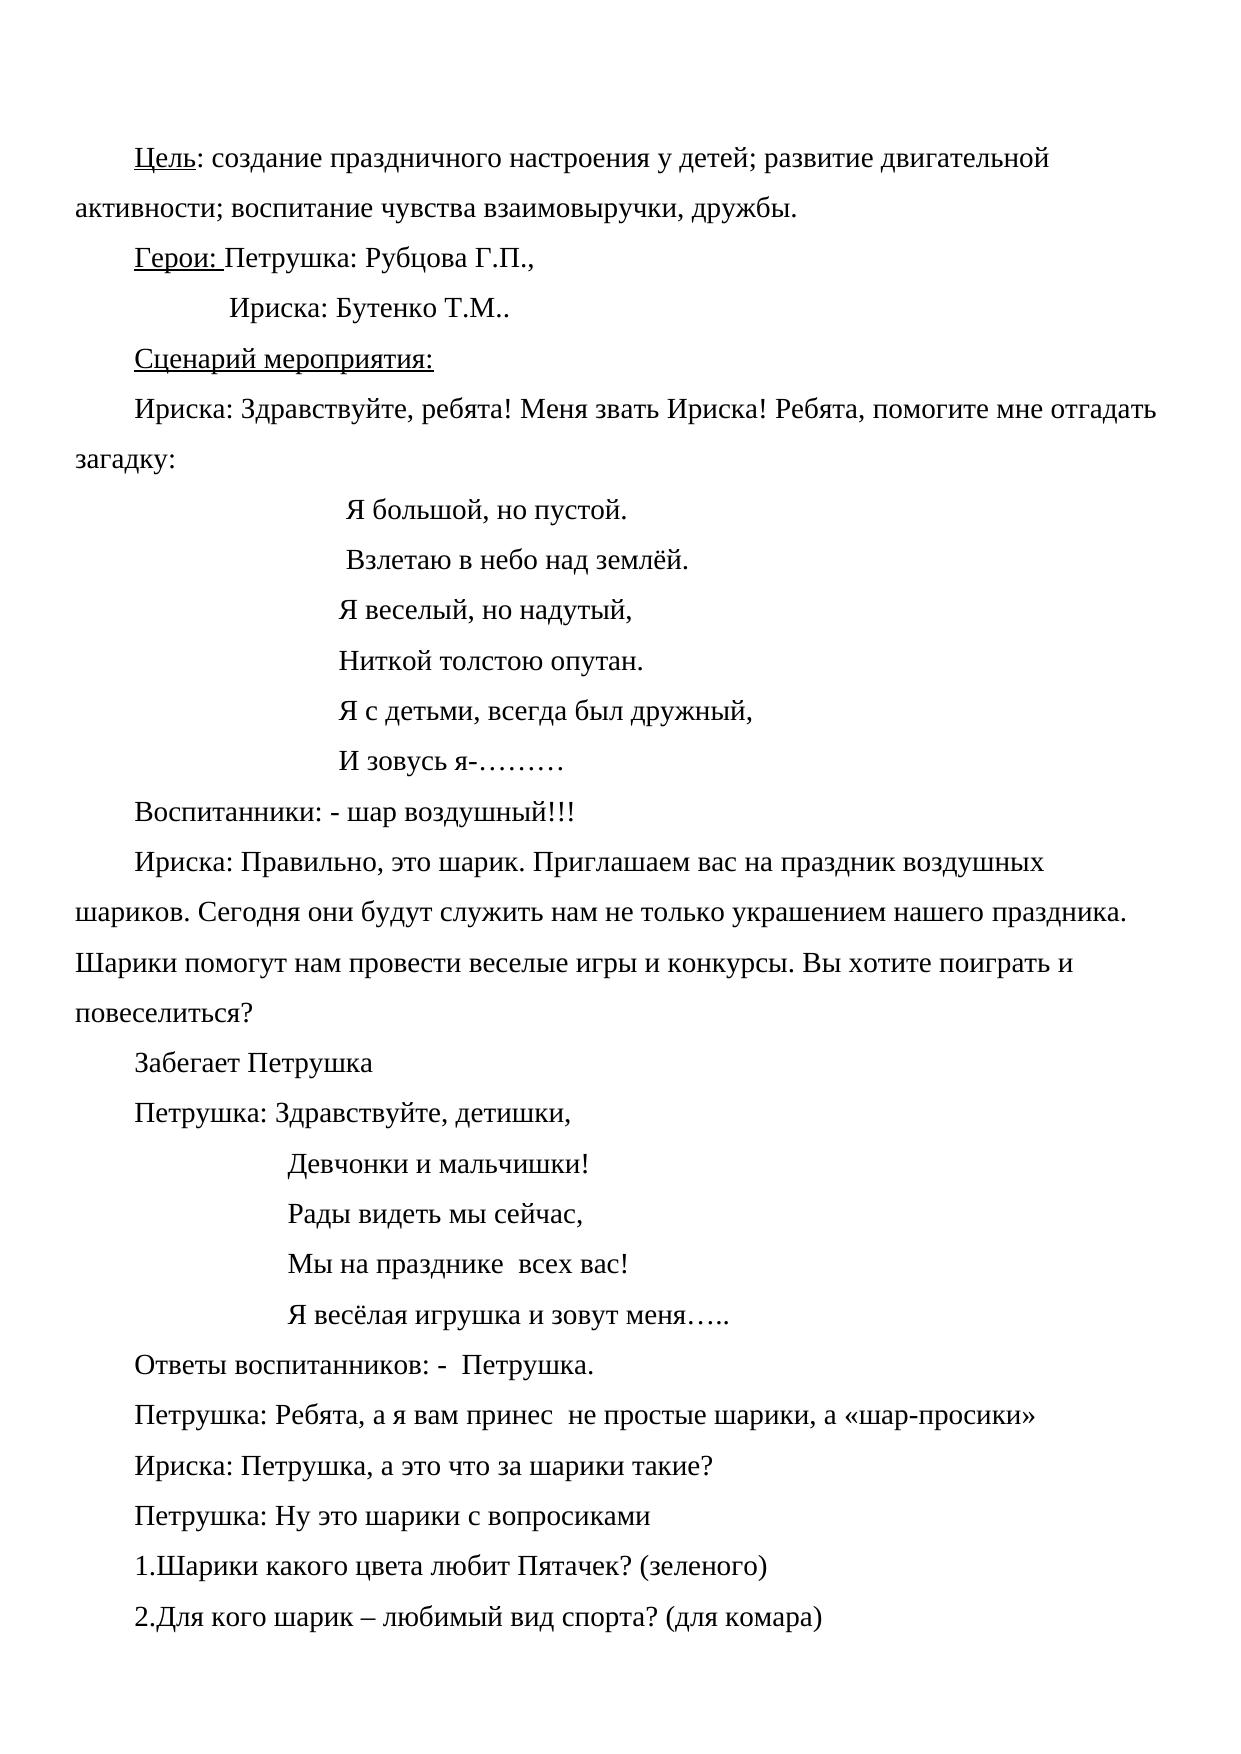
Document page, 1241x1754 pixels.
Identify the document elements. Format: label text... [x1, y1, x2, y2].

text Ириска: Здравствуйте, ребята! Меня звать Ириска! Ребята, помогите мне отгадать загадку: [75, 391, 1165, 475]
text Сценарий мероприятия: [75, 341, 1165, 374]
text Рады видеть мы сейчас, [75, 1196, 1165, 1230]
text Петрушка: Здравствуйте, детишки, [75, 1096, 1165, 1129]
text Петрушка: Ну это шарики с вопросиками [75, 1498, 1165, 1532]
text Ириска: Правильно, это шарик. Приглашаем вас на праздник воздушных шариков. Сегодня они будут служить нам не только украшением нашего праздника. Шарики помогут нам провести веселые игры и конкурсы. Вы хотите поиграть и повеселиться? [75, 844, 1165, 1028]
text Девчонки и мальчишки! [75, 1146, 1165, 1179]
text Воспитанники: - шар воздушный!!! [75, 794, 1165, 827]
text Я большой, но пустой. [75, 492, 1165, 525]
text Ответы воспитанников: - Петрушка. [75, 1347, 1165, 1381]
text Взлетаю в небо над землёй. [75, 542, 1165, 576]
text И зовусь я-……… [75, 743, 1165, 777]
text Петрушка: Ребята, а я вам принес не простые шарики, а «шар-просики» [75, 1397, 1165, 1431]
text Герои: Петрушка: Рубцова Г.П., [75, 240, 1165, 274]
text Я веселый, но надутый, [75, 592, 1165, 626]
text Я весёлая игрушка и зовут меня….. [75, 1297, 1165, 1330]
text Ириска: Бутенко Т.М.. [75, 291, 1165, 324]
text Ириска: Петрушка, а это что за шарики такие? [75, 1448, 1165, 1481]
text Мы на празднике всех вас! [75, 1247, 1165, 1280]
text Цель: создание праздничного настроения у детей; развитие двигательной активности; воспитание чувства взаимовыручки, дружбы. [75, 140, 1165, 223]
text Забегает Петрушка [75, 1045, 1165, 1079]
text 2.Для кого шарик – любимый вид спорта? (для комара) [75, 1599, 1165, 1632]
text 1.Шарики какого цвета любит Пятачек? (зеленого) [75, 1548, 1165, 1582]
text Я с детьми, всегда был дружный, [75, 693, 1165, 727]
text Ниткой толстою опутан. [75, 643, 1165, 676]
